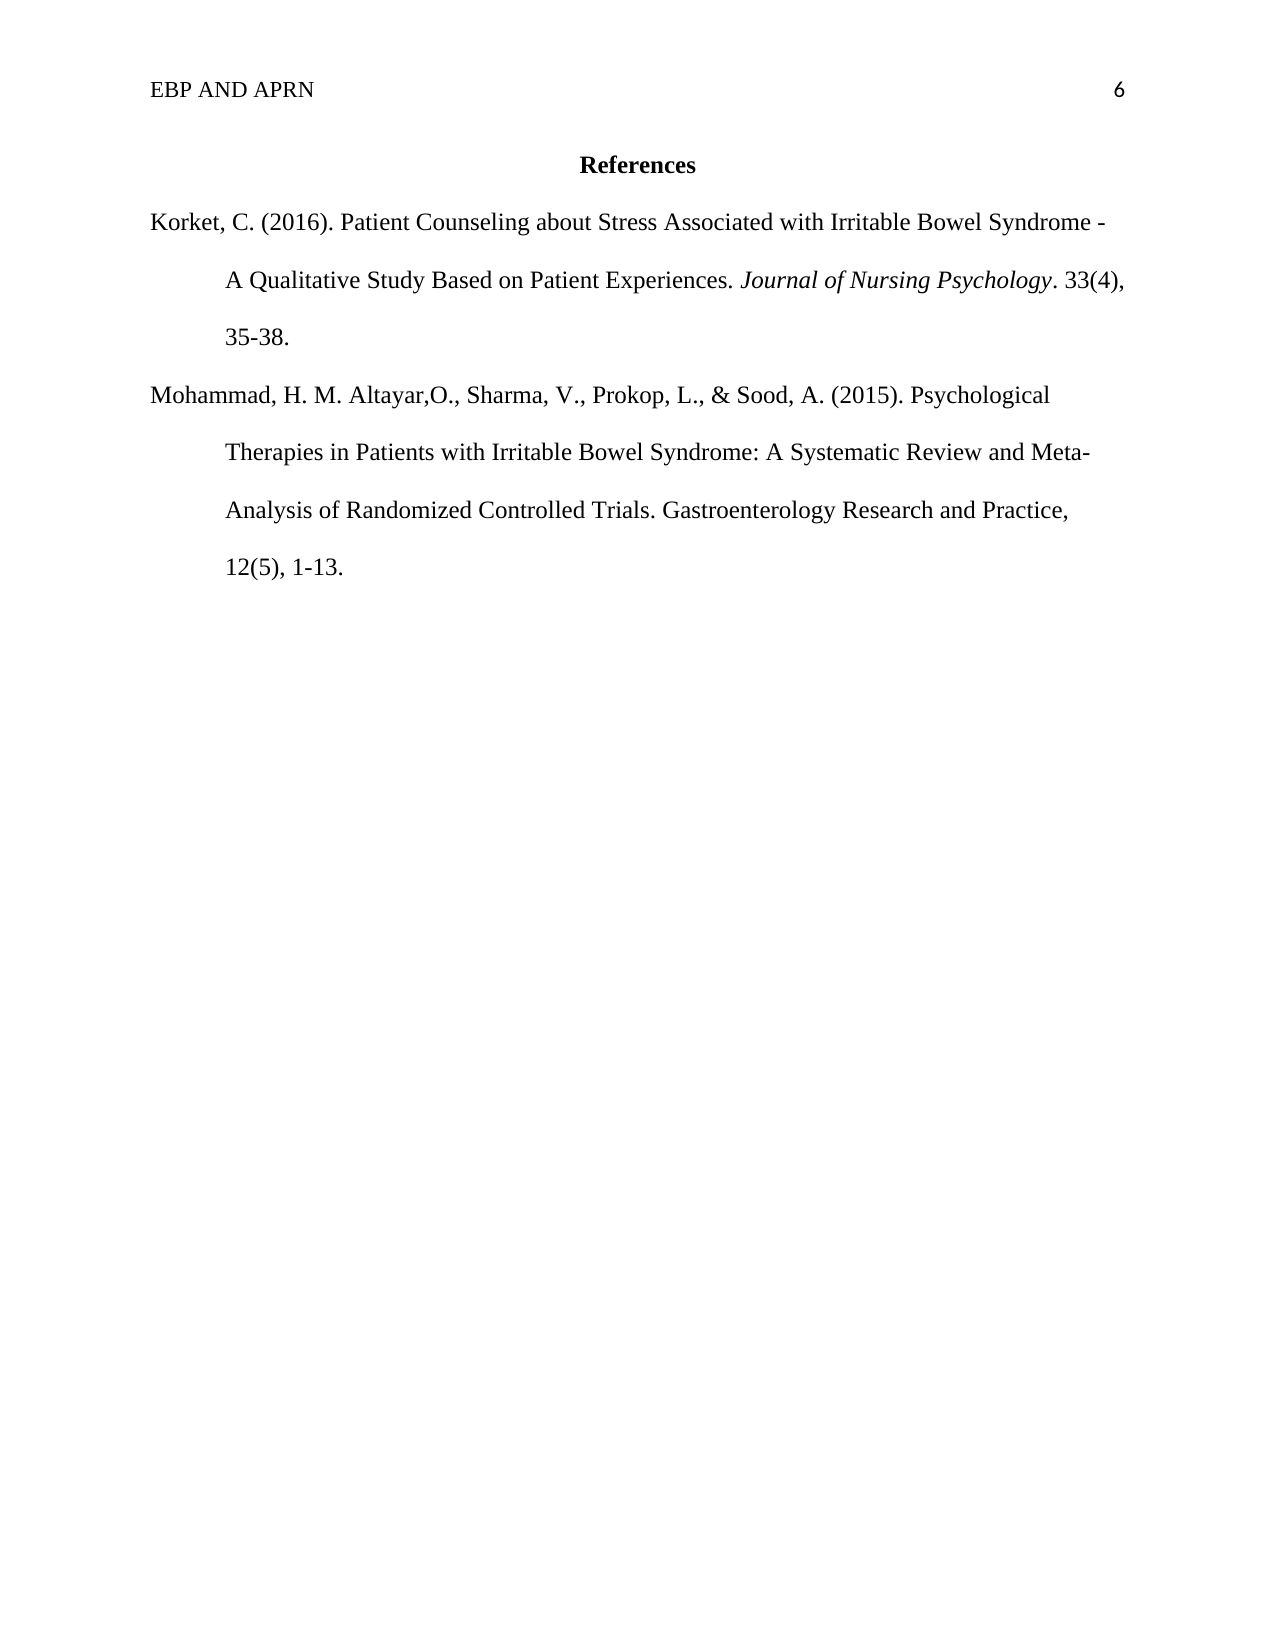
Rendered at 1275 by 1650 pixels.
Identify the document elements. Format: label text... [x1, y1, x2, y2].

text Korket, C. (2016). Patient Counseling about Stress Associated with Irritable Bowel Syndrome - A Qualitative Study Based on Patient Experiences. Journal of Nursing Psychology. 33(4), 35-38. [150, 207, 1125, 351]
text References [150, 150, 1125, 179]
text Mohammad, H. M. Altayar,O., Sharma, V., Prokop, L., & Sood, A. (2015). Psychological Therapies in Patients with Irritable Bowel Syndrome: A Systematic Review and Meta-Analysis of Randomized Controlled Trials. Gastroenterology Research and Practice, 12(5), 1-13. [150, 380, 1125, 581]
